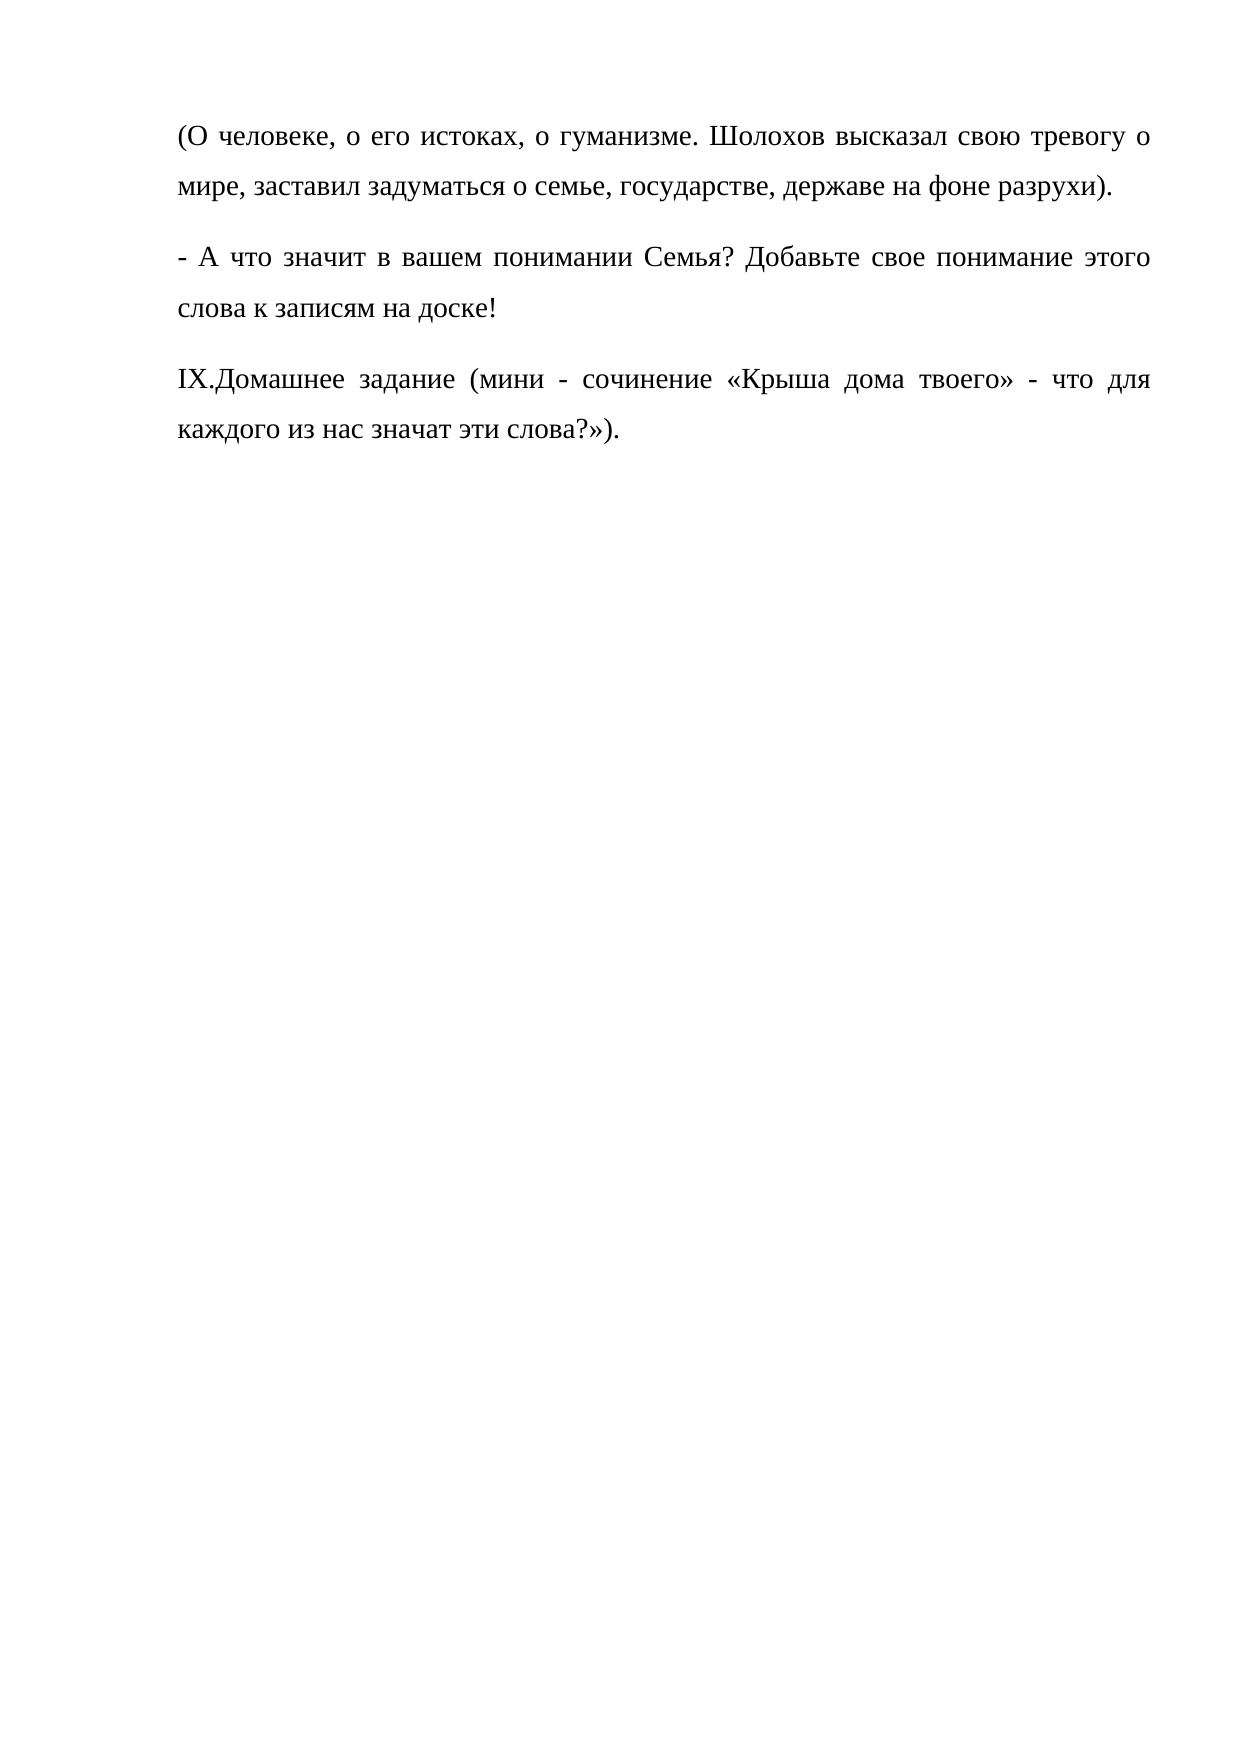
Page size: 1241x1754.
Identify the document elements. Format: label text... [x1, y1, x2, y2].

text (О человеке, о его истоках, о гуманизме. Шолохов высказал свою тревогу о мире, заставил задуматься о семье, государстве, державе на фоне разрухи). [177, 118, 1152, 202]
text - А что значит в вашем понимании Семья? Добавьте свое понимание этого слова к записям на доске! [177, 239, 1152, 323]
text IX.Домашнее задание (мини - сочинение «Крыша дома твоего» - что для каждого из нас значат эти слова?»). [177, 361, 1152, 445]
